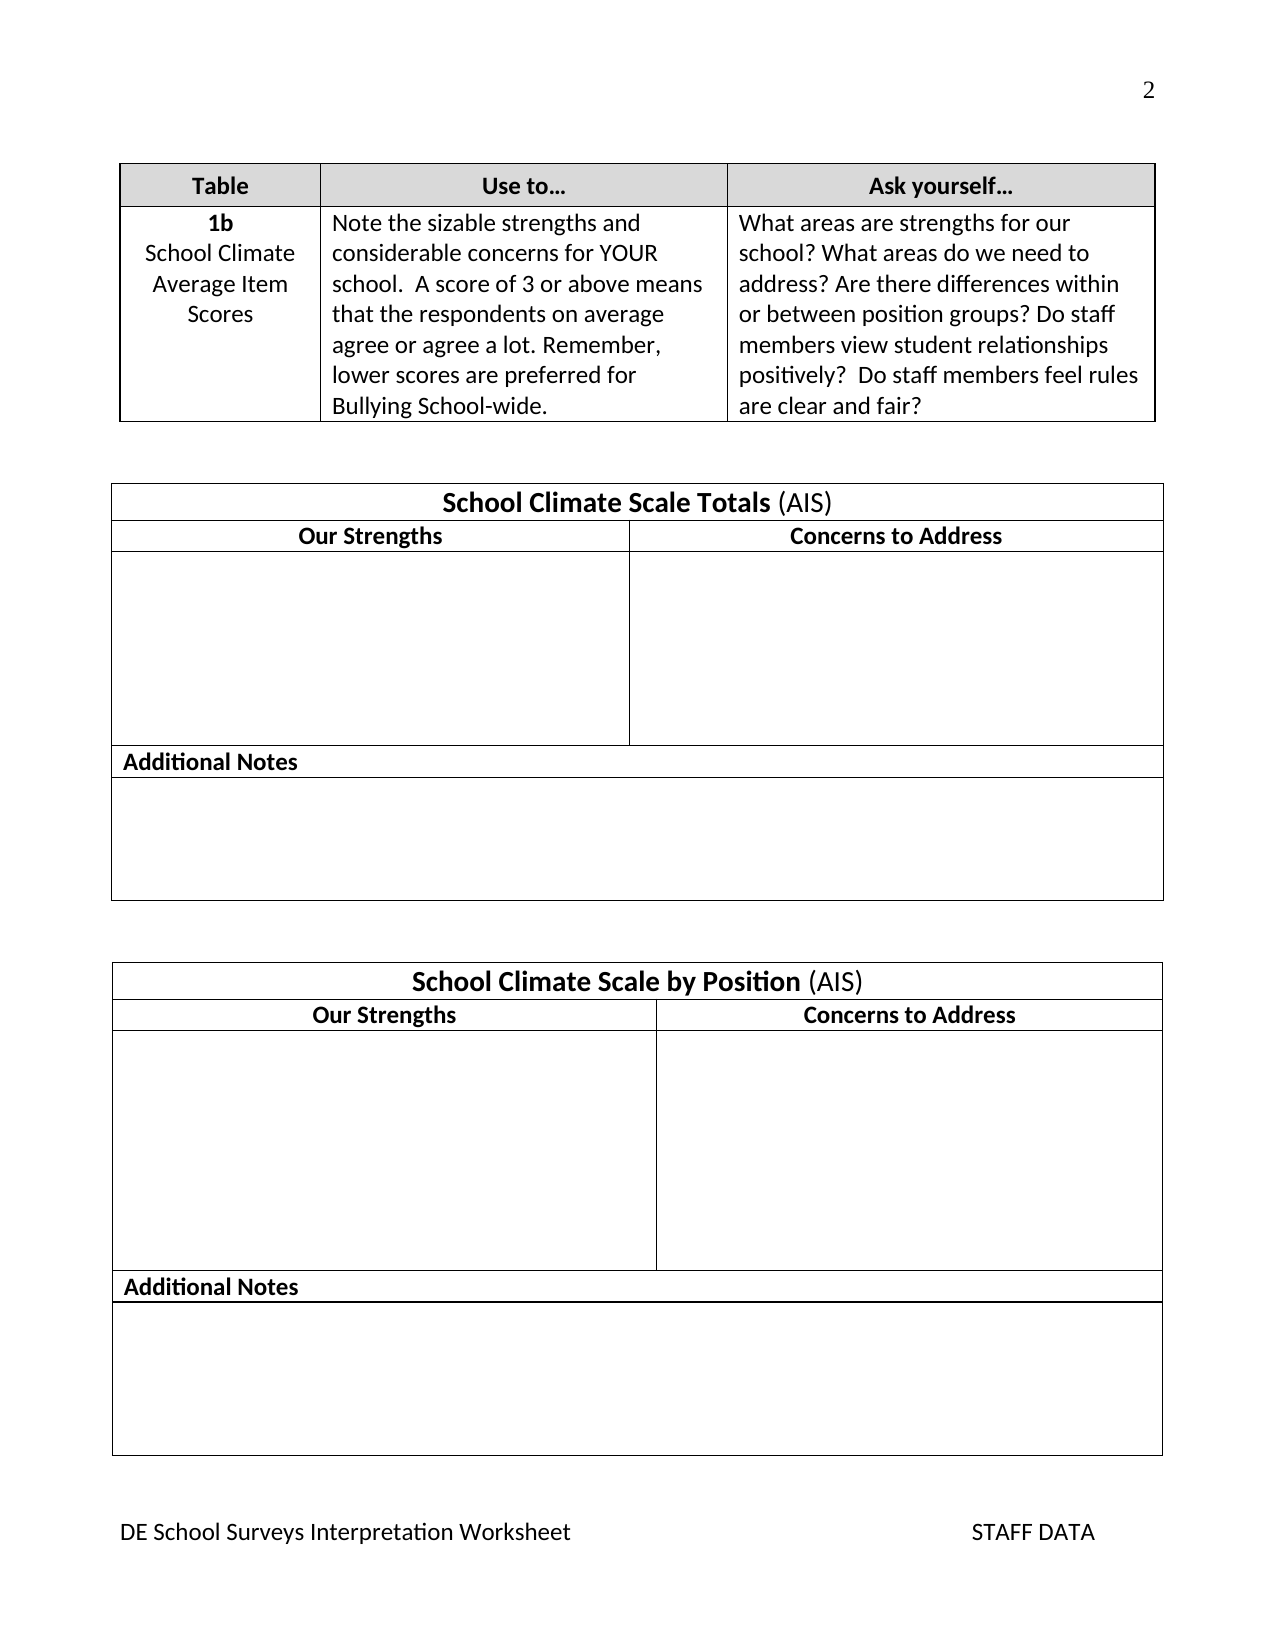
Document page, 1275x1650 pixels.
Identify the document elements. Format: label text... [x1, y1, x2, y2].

table_cell Concerns to Address [630, 521, 1163, 551]
table_cell [112, 778, 1163, 900]
table_cell Our Strengths [113, 1000, 656, 1030]
table_cell [113, 1303, 1162, 1455]
table_cell Additional Notes [112, 746, 1163, 777]
table_cell [630, 552, 1163, 745]
table_header Ask yourself… [728, 164, 1154, 206]
table_cell [113, 1031, 656, 1270]
table_cell Note the sizable strengths and considerable concerns for YOUR school. A score of 3 or above means that the respondents on average agree or agree a lot. Remember, lower scores are preferred for Bullying School-wide. [321, 207, 727, 421]
table_cell Concerns to Address [657, 1000, 1162, 1030]
table_cell Our Strengths [112, 521, 629, 551]
table_header Use to… [321, 164, 727, 206]
table_cell [112, 552, 629, 745]
table_header Table [121, 164, 320, 206]
table_header School Climate Scale by Position (AIS) [113, 963, 1162, 998]
table_cell [657, 1031, 1162, 1270]
table_cell Additional Notes [113, 1271, 1162, 1301]
table_header School Climate Scale Totals (AIS) [112, 484, 1163, 519]
table_cell 1b School Climate Average Item Scores [121, 207, 320, 421]
table_cell What areas are strengths for our school? What areas do we need to address? Are there differences within or between position groups? Do staff members view student relationships positively? Do staff members feel rules are clear and fair? [728, 207, 1154, 421]
